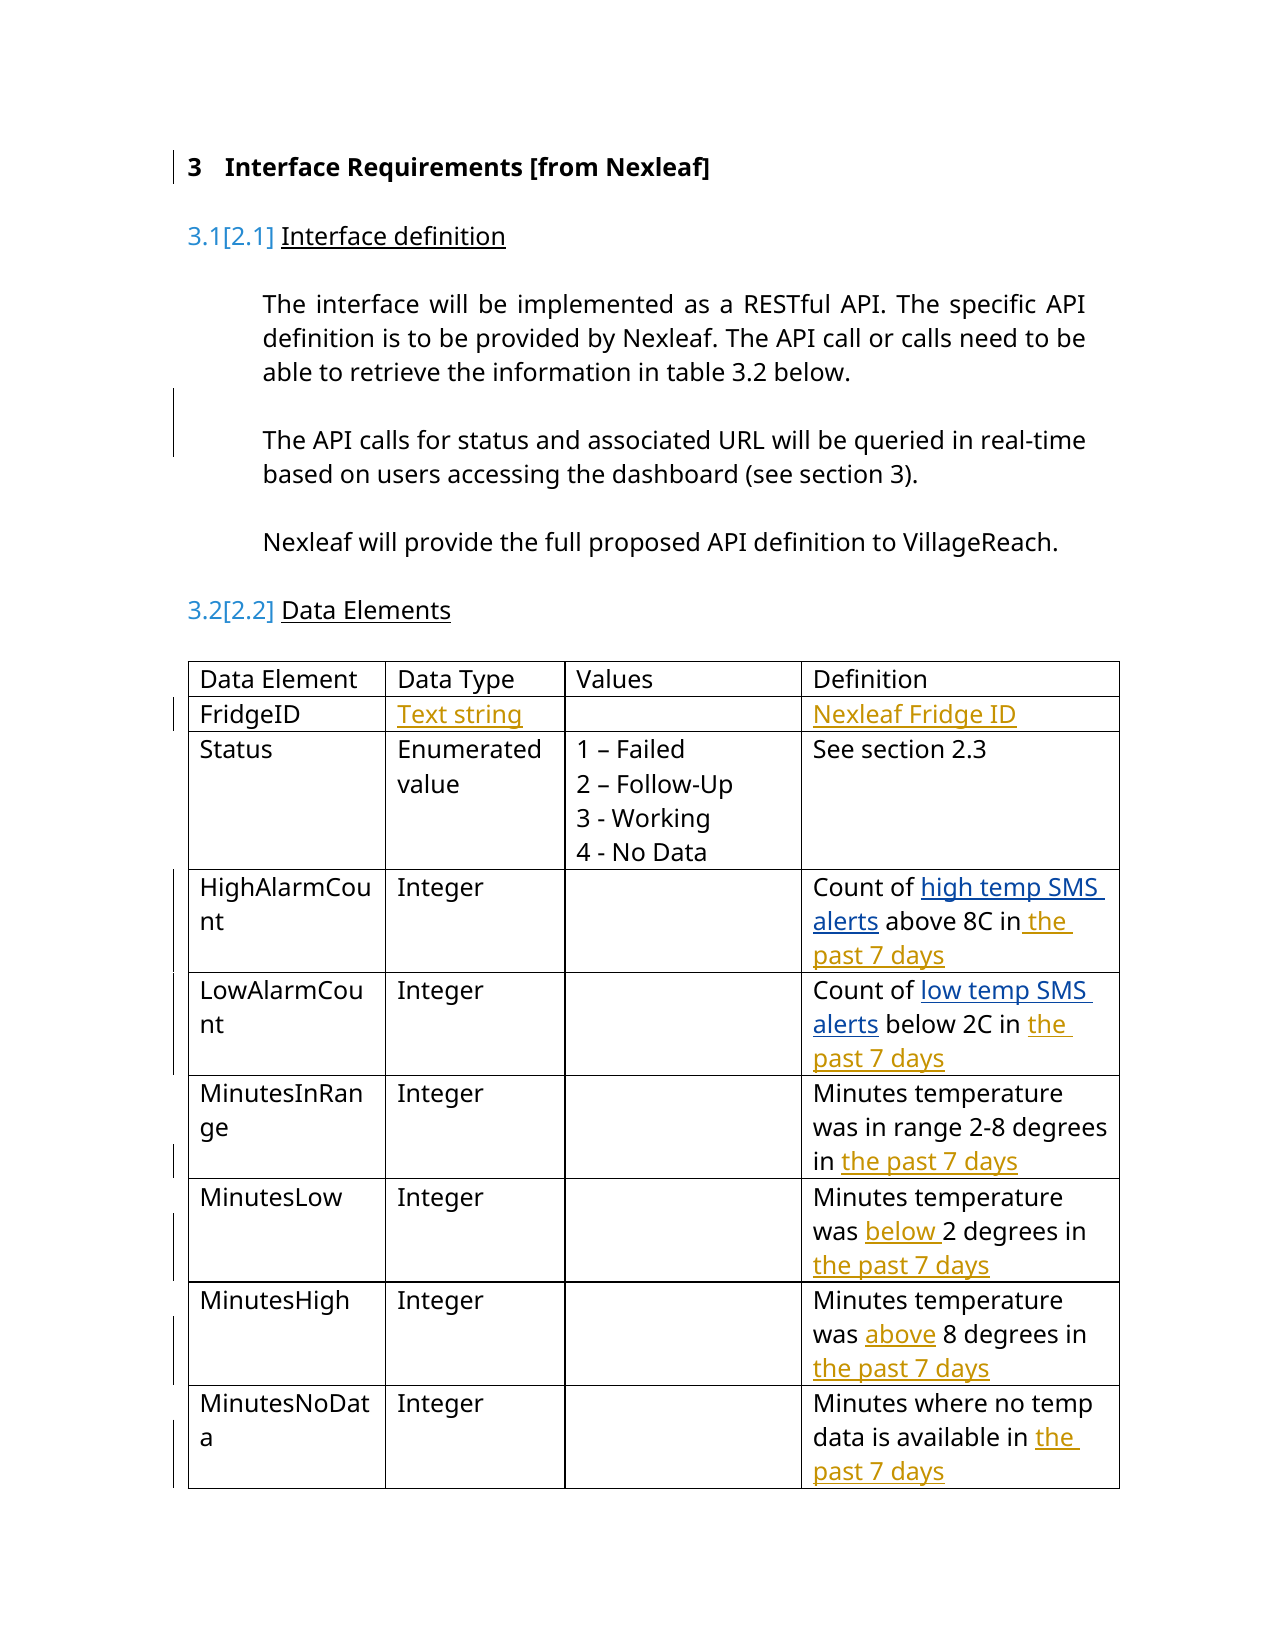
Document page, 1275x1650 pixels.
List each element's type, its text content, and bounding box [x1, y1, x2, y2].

table_cell [566, 697, 801, 731]
table_cell 1 – Failed 2 – Follow-Up 3 - Working 4 - No Data [566, 732, 801, 868]
table_header Data Type [386, 662, 564, 696]
table_cell MinutesHigh [189, 1283, 385, 1384]
list The API calls for status and associated URL will be queried in real-time based on users accessing the dashboard (see section 3). [262, 422, 1087, 491]
table_cell HighAlarmCount [189, 870, 385, 972]
table_cell Enumerated value [386, 732, 564, 868]
table_cell Minutes where no temp data is available in [802, 1386, 1119, 1488]
table_cell Integer [386, 1076, 564, 1178]
table_cell [566, 973, 801, 1075]
table_cell Integer [386, 1179, 564, 1281]
list Nexleaf will provide the full proposed API definition to VillageReach. [262, 525, 1087, 559]
table_header Values [566, 662, 801, 696]
table_cell See section 2.3 [802, 732, 1119, 868]
table_cell Minutes temperature was in range 2-8 degrees in [802, 1076, 1119, 1178]
list The interface will be implemented as a RESTful API. The specific API definition is to be provided by Nexleaf. The API call or calls need to be able to retrieve the information in table 3.2 below. [262, 286, 1087, 388]
table_cell Count of below 2C in [802, 973, 1119, 1075]
table_cell Count of above 8C in [802, 870, 1119, 972]
list Interface definition [187, 218, 1087, 252]
table_cell [802, 697, 1119, 731]
table_cell [566, 1076, 801, 1178]
table_cell MinutesNoData [189, 1386, 385, 1488]
table_header Definition [802, 662, 1119, 696]
table_cell Status [189, 732, 385, 868]
table_cell Integer [386, 1386, 564, 1488]
list Data Elements [187, 593, 1087, 627]
table_cell [386, 697, 564, 731]
table_header Data Element [189, 662, 385, 696]
table_cell FridgeID [189, 697, 385, 731]
table_cell MinutesLow [189, 1179, 385, 1281]
table_cell [566, 1283, 801, 1384]
list Interface Requirements [from Nexleaf] [187, 150, 1087, 184]
table_cell Minutes temperature was 2 degrees in [802, 1179, 1119, 1281]
table_cell Integer [386, 973, 564, 1075]
table_cell Minutes temperature was 8 degrees in [802, 1283, 1119, 1384]
table_cell LowAlarmCount [189, 973, 385, 1075]
table_cell [566, 1179, 801, 1281]
table_cell [566, 870, 801, 972]
table_cell Integer [386, 1283, 564, 1384]
table_cell [566, 1386, 801, 1488]
table_cell MinutesInRange [189, 1076, 385, 1178]
table_cell Integer [386, 870, 564, 972]
